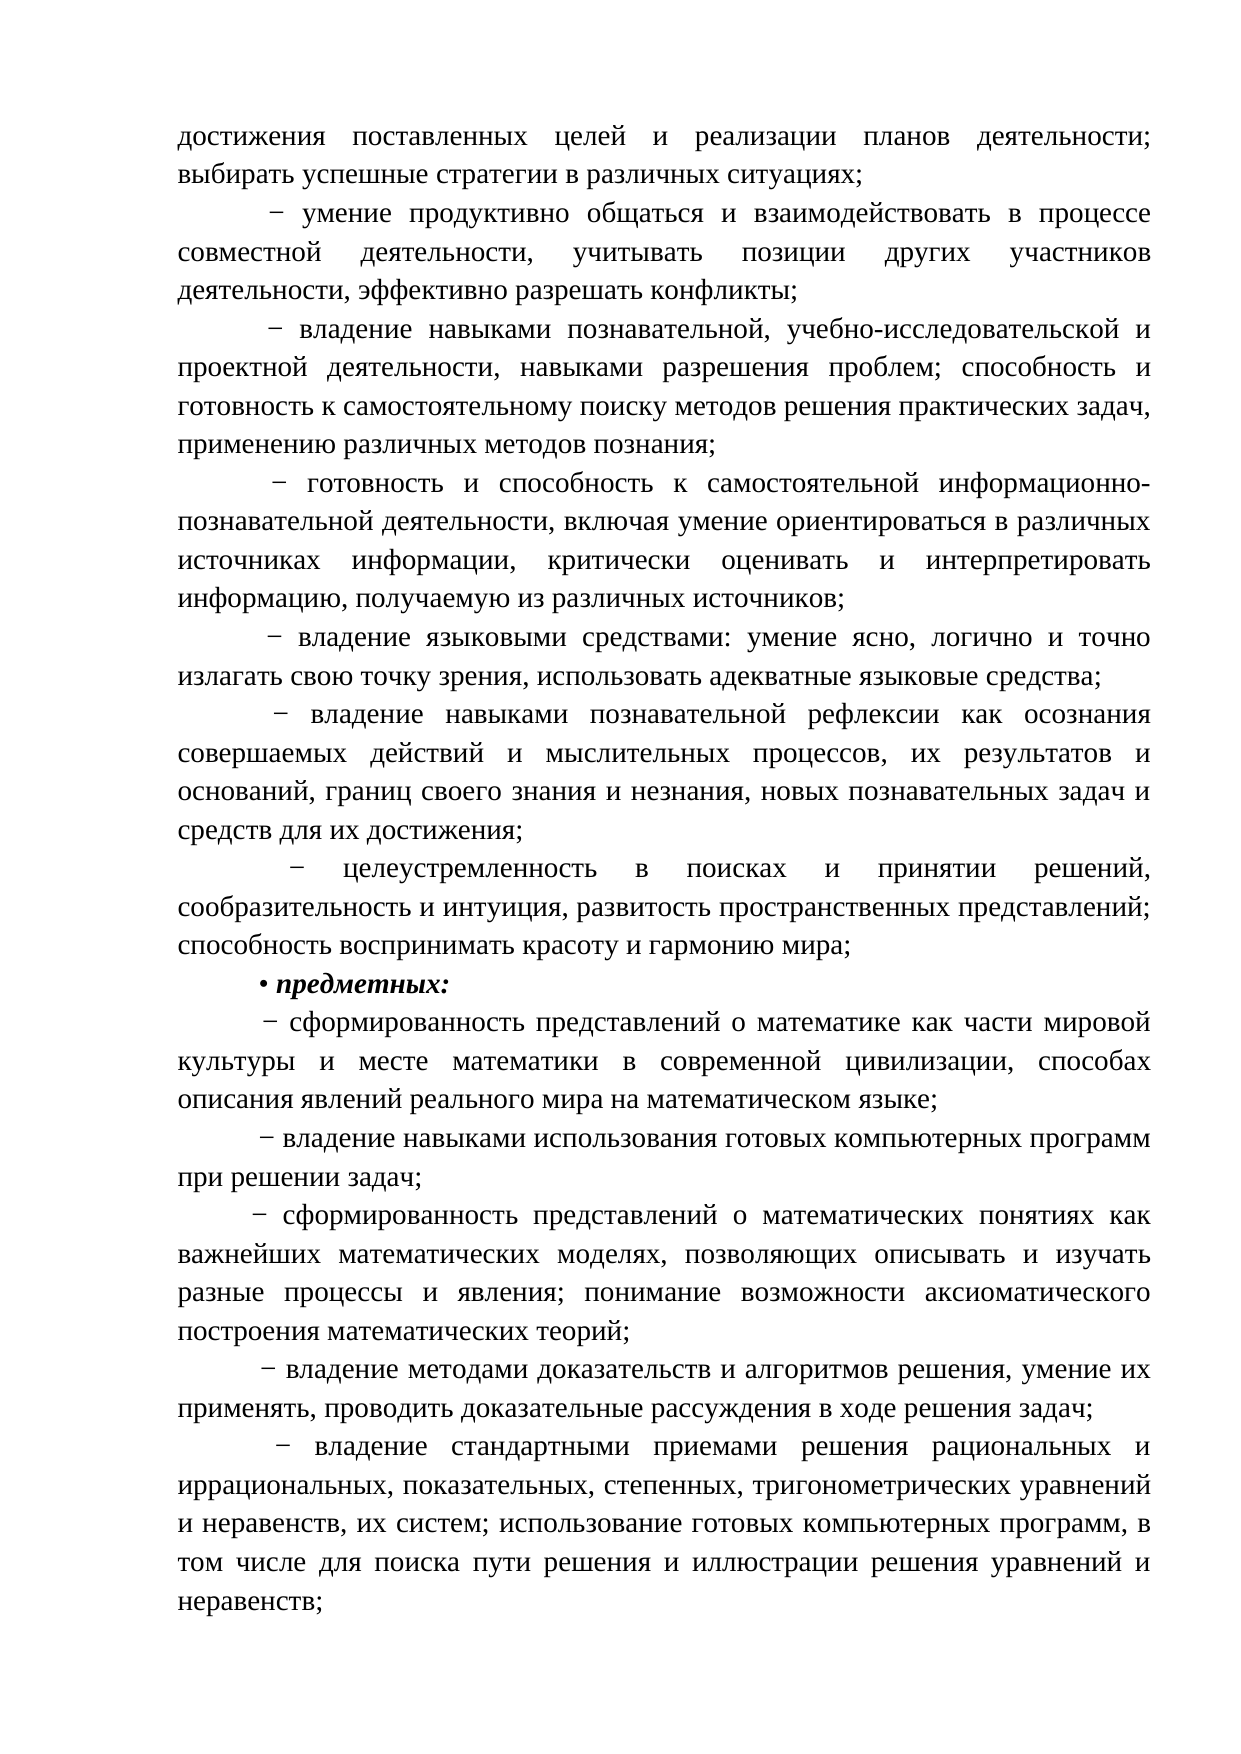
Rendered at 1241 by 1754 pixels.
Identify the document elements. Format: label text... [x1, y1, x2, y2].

text − сформированность представлений о математических понятиях как важнейших математических моделях, позволяющих описывать и изучать разные процессы и явления; понимание возможности аксиоматического построения математических теорий; [177, 1197, 1152, 1346]
text − владение языковыми средствами: умение ясно, логично и точно излагать свою точку зрения, использовать адекватные языковые средства; [177, 619, 1152, 691]
text − владение навыками познавательной, учебно-исследовательской и проектной деятельности, навыками разрешения проблем; способность и готовность к самостоятельному поиску методов решения практических задач, применению различных методов познания; [177, 311, 1152, 460]
text − готовность и способность к самостоятельной информационно-познавательной деятельности, включая умение ориентироваться в различных источниках информации, критически оценивать и интерпретировать информацию, получаемую из различных источников; [177, 465, 1152, 614]
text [177, 118, 1152, 190]
text − целеустремленность в поисках и принятии решений, сообразительность и интуиция, развитость пространственных представлений; способность воспринимать красоту и гармонию мира; [177, 850, 1152, 961]
text − владение стандартными приемами решения рациональных и иррациональных, показательных, степенных, тригонометрических уравнений и неравенств, их систем; использование готовых компьютерных программ, в том числе для поиска пути решения и иллюстрации решения уравнений и неравенств; [177, 1428, 1152, 1616]
text − владение методами доказательств и алгоритмов решения, умение их применять, проводить доказательные рассуждения в ходе решения задач; [177, 1351, 1152, 1423]
text − сформированность представлений о математике как части мировой культуры и месте математики в современной цивилизации, способах описания явлений реального мира на математическом языке; [177, 1004, 1152, 1115]
text • предметных: [177, 966, 1152, 999]
text − умение продуктивно общаться и взаимодействовать в процессе совместной деятельности, учитывать позиции других участников деятельности, эффективно разрешать конфликты; [177, 195, 1152, 306]
text − владение навыками познавательной рефлексии как осознания совершаемых действий и мыслительных процессов, их результатов и оснований, границ своего знания и незнания, новых познавательных задач и средств для их достижения; [177, 696, 1152, 845]
text − владение навыками использования готовых компьютерных программ при решении задач; [177, 1120, 1152, 1192]
